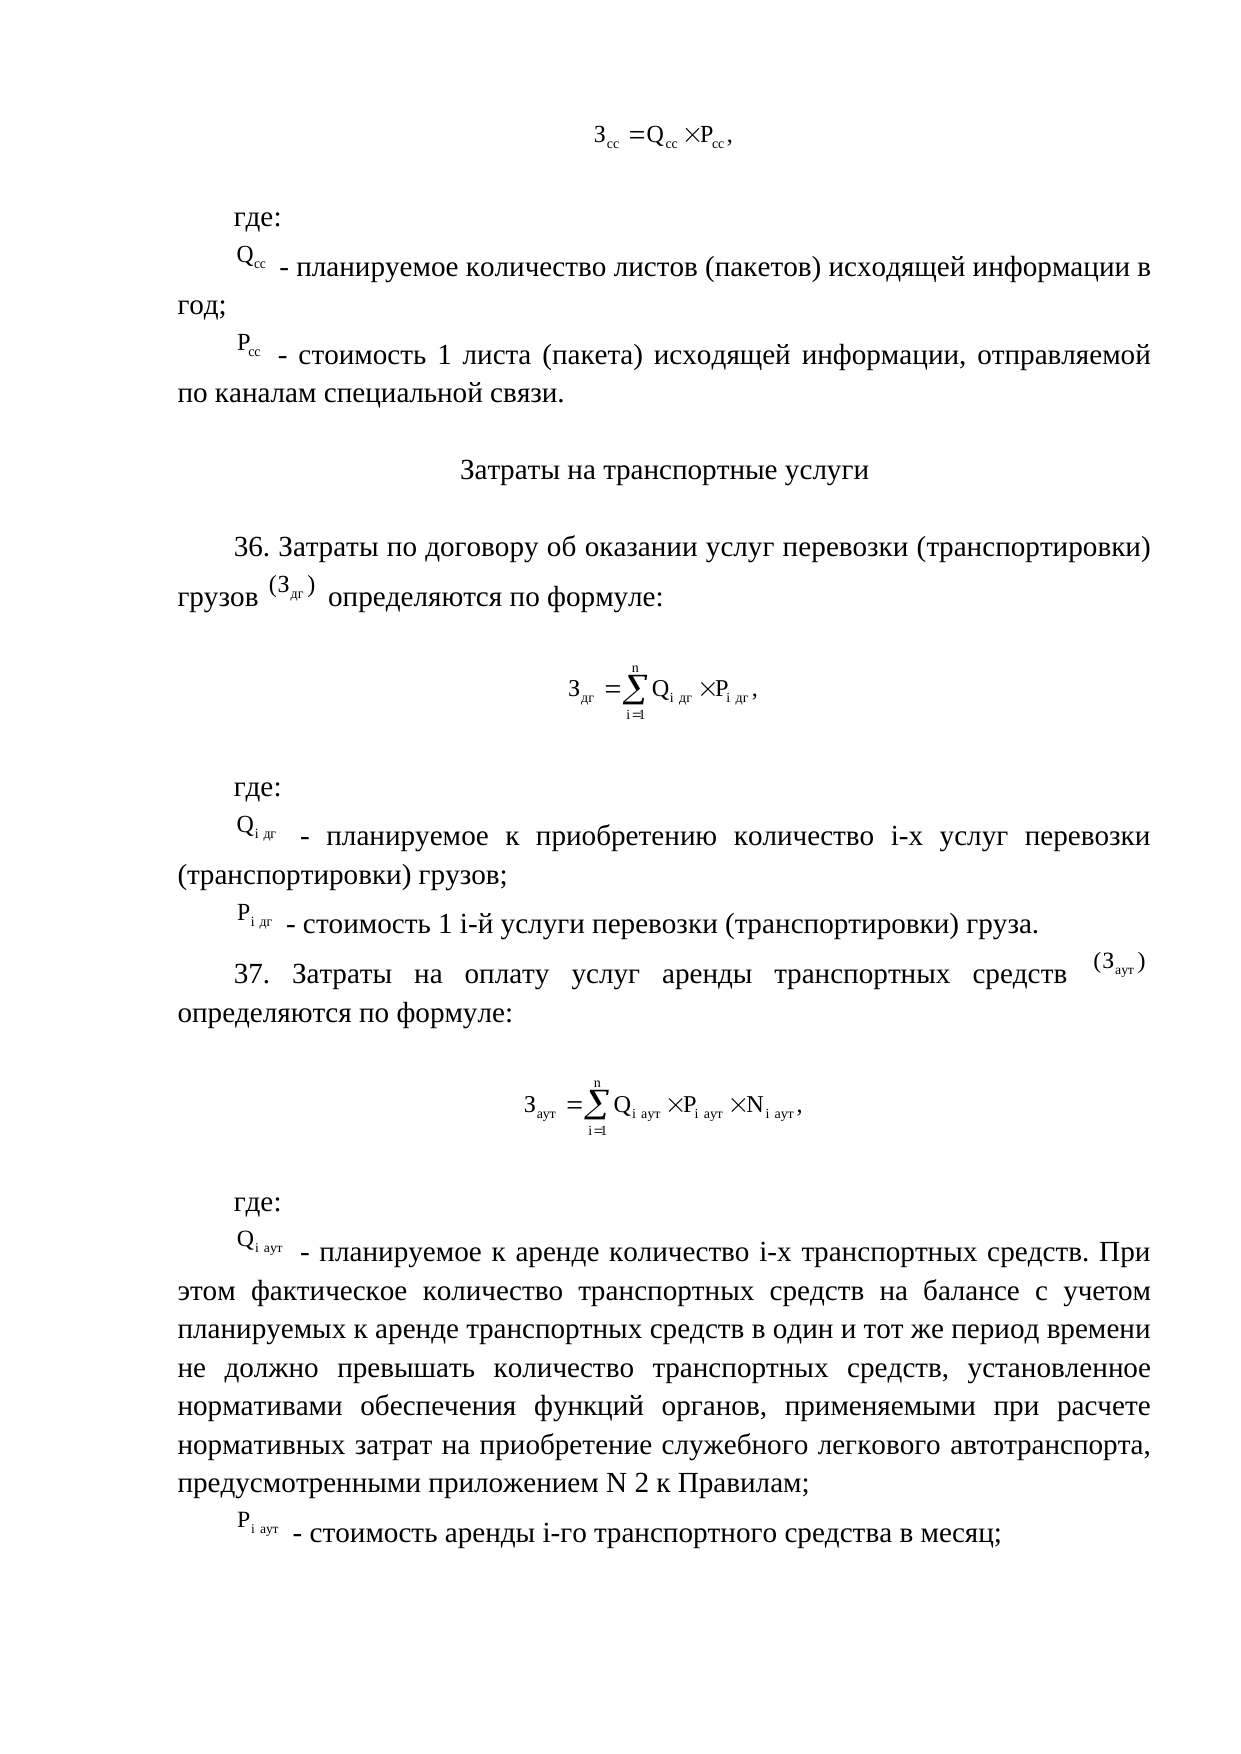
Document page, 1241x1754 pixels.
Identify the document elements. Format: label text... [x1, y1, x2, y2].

text где: [177, 1184, 1152, 1218]
text - планируемое к приобретению количество i-х услуг перевозки (транспортировки) грузов; [177, 807, 1152, 891]
text где: [177, 199, 1152, 233]
text - стоимость аренды i-го транспортного средства в месяц; [177, 1504, 1152, 1548]
text - стоимость 1 листа (пакета) исходящей информации, отправляемой по каналам специальной связи. [177, 326, 1152, 409]
text 37. Затраты на оплату услуг аренды транспортных средств определяются по формуле: [177, 945, 1152, 1028]
text 36. Затраты по договору об оказании услуг перевозки (транспортировки) грузов определяются по формуле: [177, 529, 1152, 613]
text - планируемое количество листов (пакетов) исходящей информации в год; [177, 238, 1152, 321]
text - планируемое к аренде количество i-х транспортных средств. При этом фактическое количество транспортных средств на балансе с учетом планируемых к аренде транспортных средств в один и тот же период времени не должно превышать количество транспортных средств, установленное нормативами обеспечения функций органов, применяемыми при расчете нормативных затрат на приобретение служебного легкового автотранспорта, предусмотренными приложением N 2 к Правилам; [177, 1223, 1152, 1499]
text Затраты на транспортные услуги [177, 452, 1152, 486]
text где: [177, 769, 1152, 802]
text - стоимость 1 i-й услуги перевозки (транспортировки) груза. [177, 896, 1152, 940]
